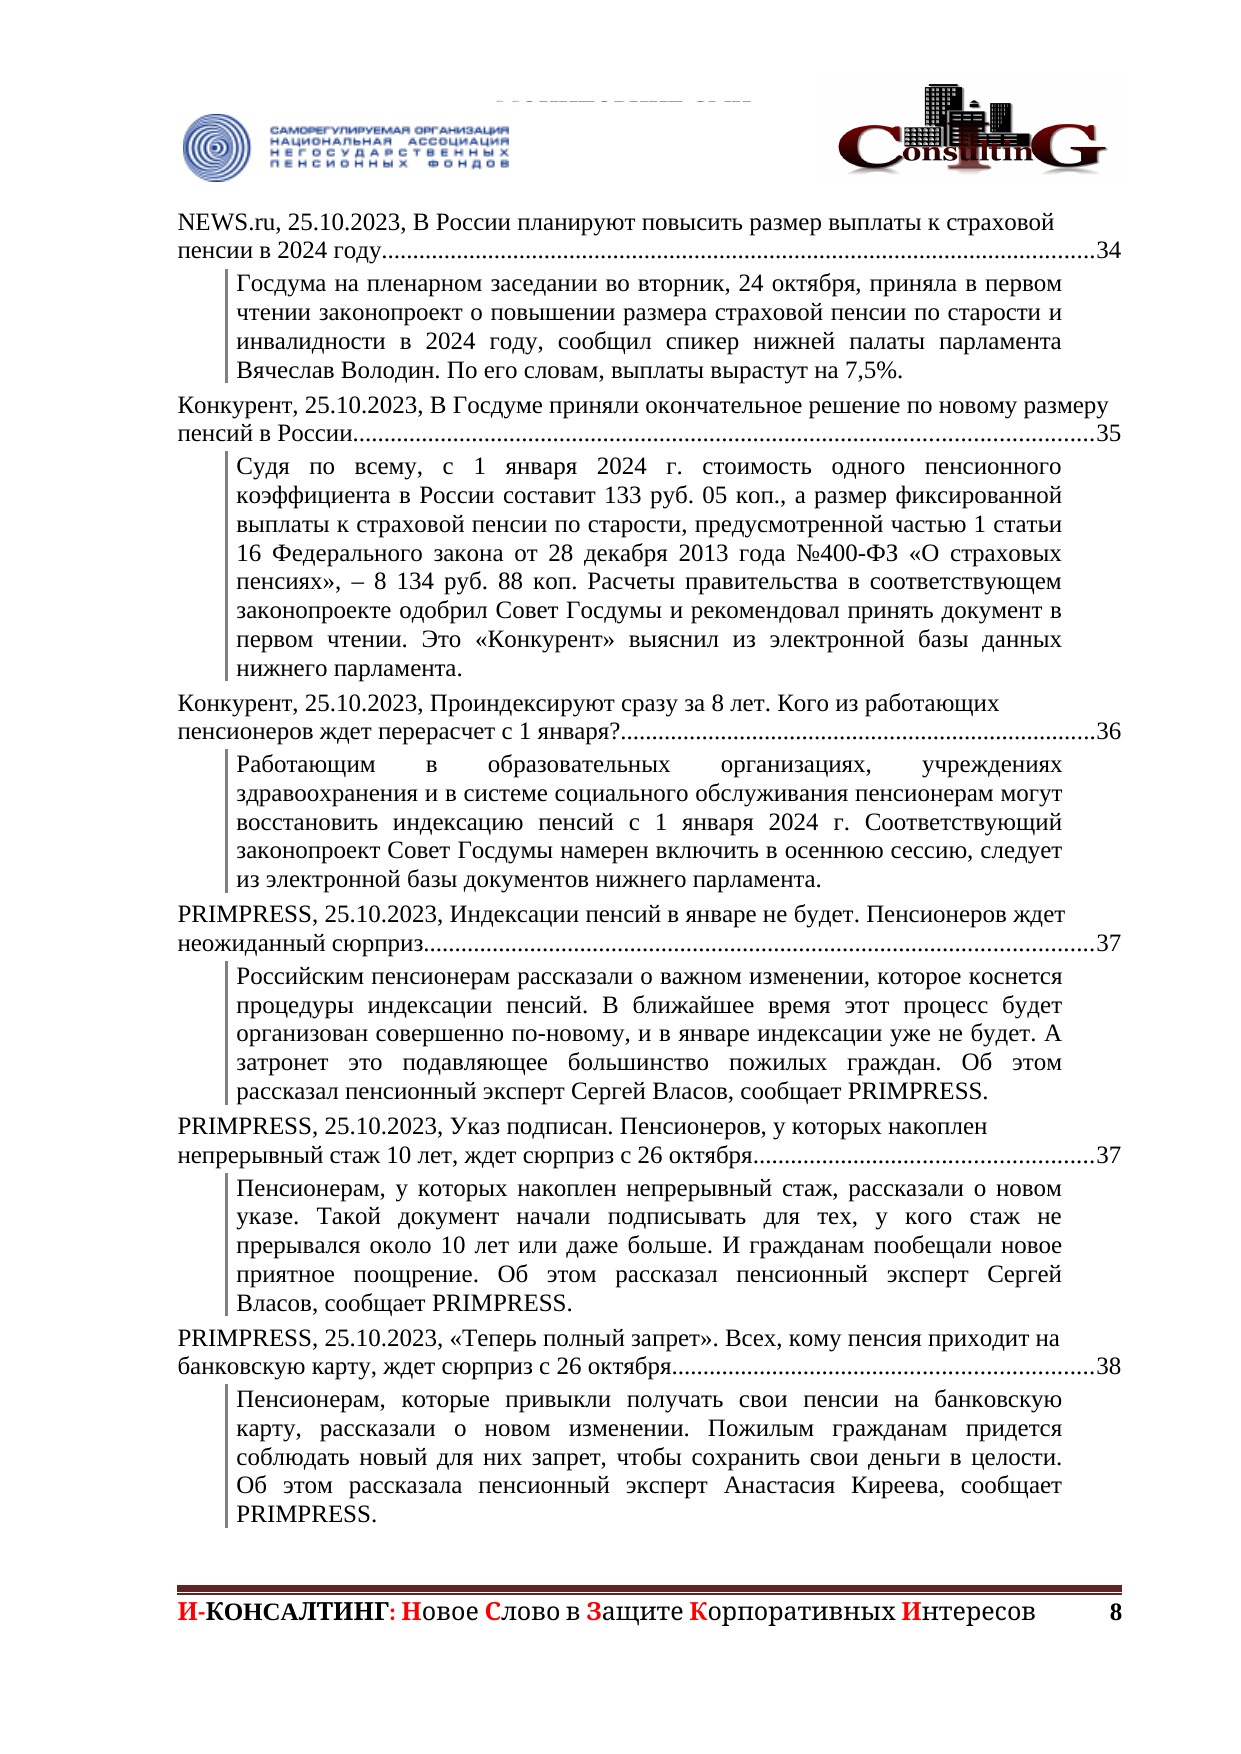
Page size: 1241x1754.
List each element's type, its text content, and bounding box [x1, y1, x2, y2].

text Пенсионерам, которые привыкли получать свои пенсии на банковскую карту, рассказали о новом изменении. Пожилым гражданам придется соблюдать новый для них запрет, чтобы сохранить свои деньги в целости. Об этом рассказала пенсионный эксперт Анастасия Киреева, сообщает PRIMPRESS. 38 [228, 1384, 1063, 1528]
picture [183, 114, 509, 182]
picture [821, 73, 1122, 182]
text Работающим в образовательных организациях, учреждениях здравоохранения и в системе социального обслуживания пенсионерам могут восстановить индексацию пенсий с 1 января 2024 г. Соответствующий законопроект Совет Госдумы намерен включить в осеннюю сессию, следует из электронной базы документов нижнего парламента. 36 [228, 749, 1063, 893]
text PRIMPRESS, 25.10.2023, Индексации пенсий в январе не будет. Пенсионеров ждет неожиданный сюрприз 37 [177, 899, 1122, 957]
text Судя по всему, с 1 января 2024 г. стоимость одного пенсионного коэффициента в России составит 133 руб. 05 коп., а размер фиксированной выплаты к страховой пенсии по старости, предусмотренной частью 1 статьи 16 Федерального закона от 28 декабря 2013 года №400-ФЗ «О страховых пенсиях», – 8 134 руб. 88 коп. Расчеты правительства в соответствующем законопроекте одобрил Совет Госдумы и рекомендовал принять документ в первом чтении. Это «Конкурент» выяснил из электронной базы данных нижнего парламента. 35 [228, 451, 1063, 681]
text PRIMPRESS, 25.10.2023, Указ подписан. Пенсионеров, у которых накоплен непрерывный стаж 10 лет, ждет сюрприз с 26 октября 37 [177, 1111, 1122, 1168]
text NEWS.ru, 25.10.2023, В России планируют повысить размер выплаты к страховой пенсии в 2024 году 34 [177, 207, 1122, 264]
text Конкурент, 25.10.2023, Проиндексируют сразу за 8 лет. Кого из работающих пенсионеров ждет перерасчет с 1 января? 36 [177, 688, 1122, 745]
text PRIMPRESS, 25.10.2023, «Теперь полный запрет». Всех, кому пенсия приходит на банковскую карту, ждет сюрприз с 26 октября 38 [177, 1323, 1122, 1380]
text Конкурент, 25.10.2023, В Госдуме приняли окончательное решение по новому размеру пенсий в России 35 [177, 390, 1122, 447]
text Пенсионерам, у которых накоплен непрерывный стаж, рассказали о новом указе. Такой документ начали подписывать для тех, у кого стаж не прерывался около 10 лет или даже больше. И гражданам пообещали новое приятное поощрение. Об этом рассказал пенсионный эксперт Сергей Власов, сообщает PRIMPRESS. 37 [228, 1173, 1063, 1316]
text Российским пенсионерам рассказали о важном изменении, которое коснется процедуры индексации пенсий. В ближайшее время этот процесс будет организован совершенно по-новому, и в январе индексации уже не будет. А затронет это подавляющее большинство пожилых граждан. Об этом рассказал пенсионный эксперт Сергей Власов, сообщает PRIMPRESS. 37 [228, 961, 1063, 1105]
text Госдума на пленарном заседании во вторник, 24 октября, приняла в первом чтении законопроект о повышении размера страховой пенсии по старости и инвалидности в 2024 году, сообщил спикер нижней палаты парламента Вячеслав Володин. По его словам, выплаты вырастут на 7,5%. 34 [225, 268, 1063, 383]
